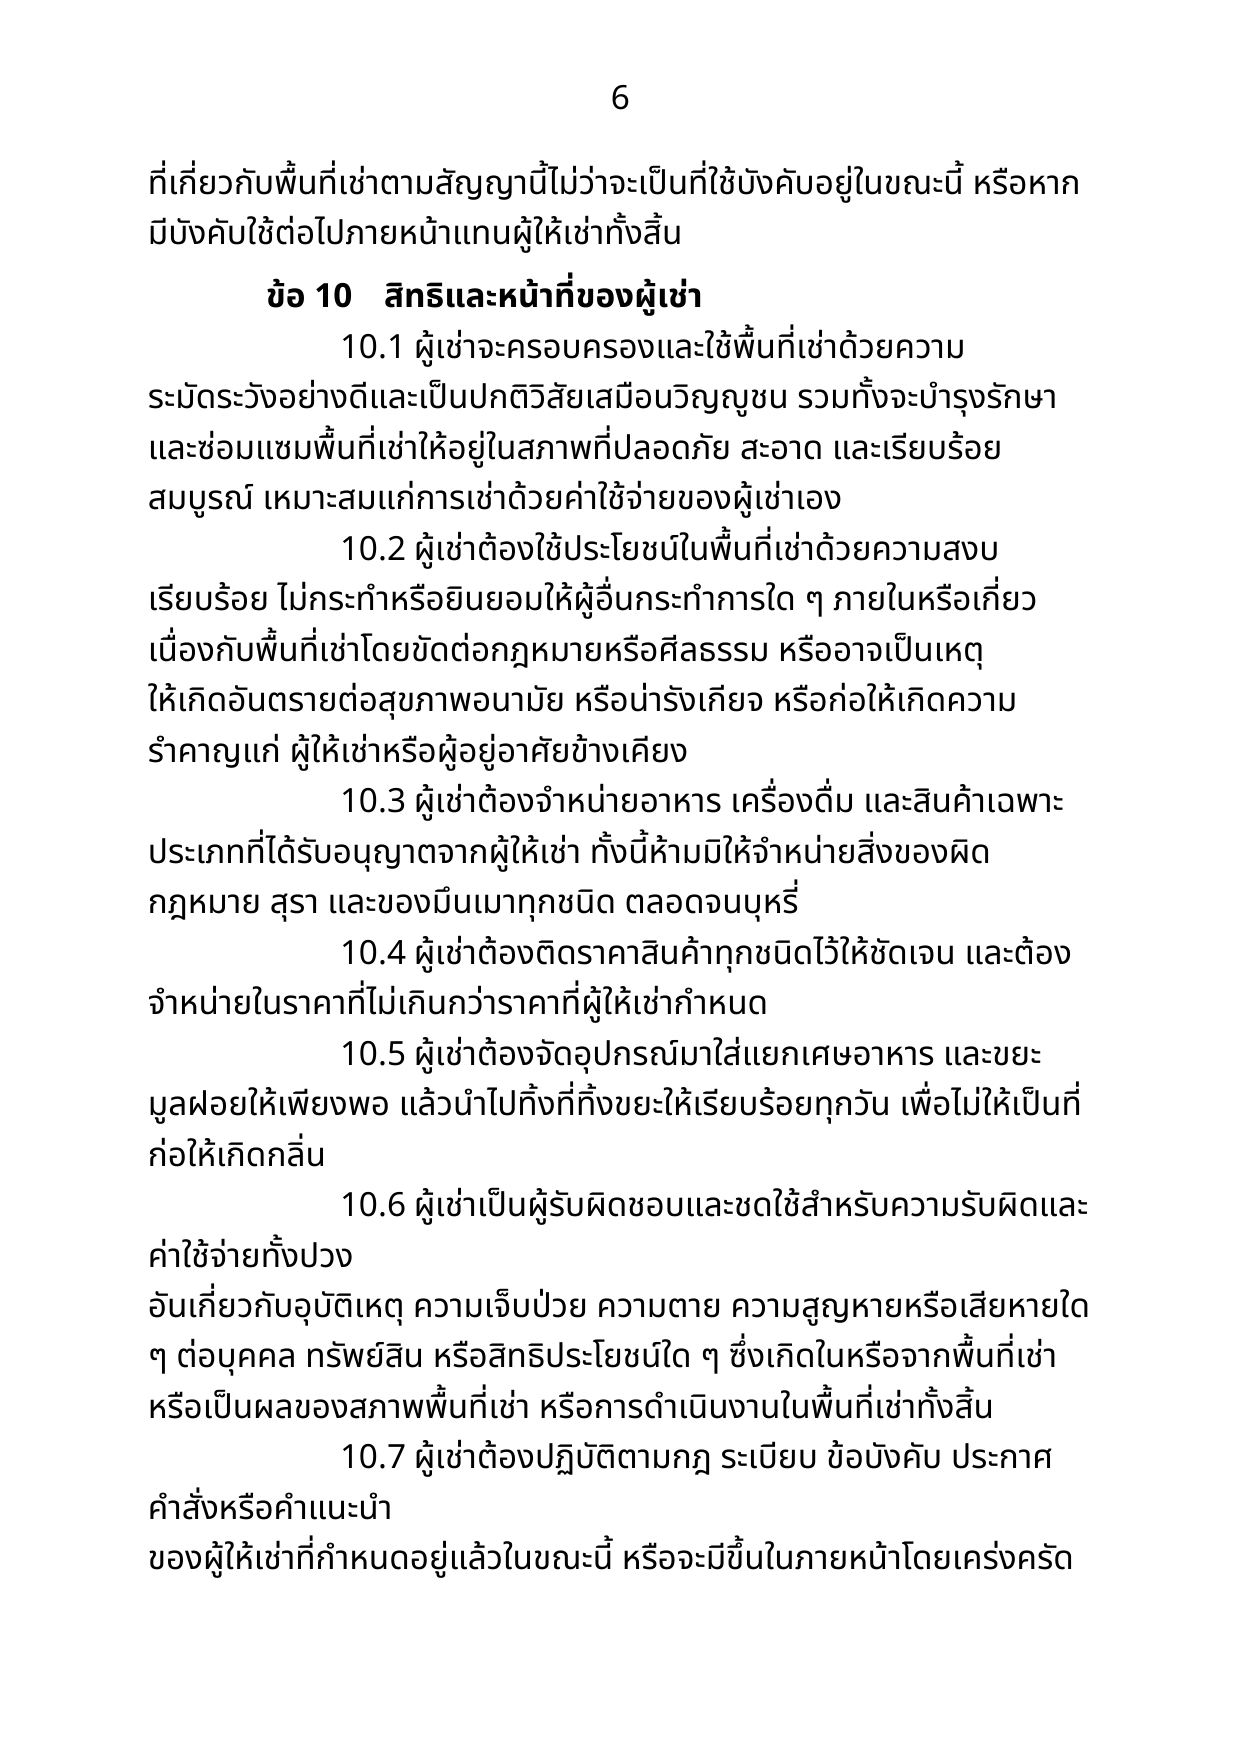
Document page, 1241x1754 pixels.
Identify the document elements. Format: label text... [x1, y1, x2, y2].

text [148, 159, 1092, 260]
text 10.2 ผู้เช่าต้องใช้ประโยชน์ในพื้นที่เช่าด้วยความสงบเรียบร้อย ไม่กระทำหรือยินยอมให้ผู้อื่นกระทำการใด ๆ ภายในหรือเกี่ยวเนื่องกับพื้นที่เช่าโดยขัดต่อกฎหมายหรือศีลธรรม หรืออาจเป็นเหตุ ให้เกิดอันตรายต่อสุขภาพอนามัย หรือน่ารังเกียจ หรือก่อให้เกิดความรำคาญแก่ ผู้ให้เช่าหรือผู้อยู่อาศัยข้างเคียง [148, 525, 1092, 777]
text 10.5 ผู้เช่าต้องจัดอุปกรณ์มาใส่แยกเศษอาหาร และขยะมูลฝอยให้เพียงพอ แล้วนำไปทิ้งที่ทิ้งขยะให้เรียบร้อยทุกวัน เพื่อไม่ให้เป็นที่ก่อให้เกิดกลิ่น [148, 1029, 1092, 1181]
text 10.6 ผู้เช่าเป็นผู้รับผิดชอบและชดใช้สำหรับความรับผิดและค่าใช้จ่ายทั้งปวง อันเกี่ยวกับอุบัติเหตุ ความเจ็บป่วย ความตาย ความสูญหายหรือเสียหายใด ๆ ต่อบุคคล ทรัพย์สิน หรือสิทธิประโยชน์ใด ๆ ซึ่งเกิดในหรือจากพื้นที่เช่าหรือเป็นผลของสภาพพื้นที่เช่า หรือการดำเนินงานในพื้นที่เช่าทั้งสิ้น [148, 1181, 1092, 1433]
text ข้อ 10 สิทธิและหน้าที่ของผู้เช่า [148, 272, 1092, 323]
text 10.3 ผู้เช่าต้องจำหน่ายอาหาร เครื่องดื่ม และสินค้าเฉพาะประเภทที่ได้รับอนุญาตจากผู้ให้เช่า ทั้งนี้ห้ามมิให้จำหน่ายสิ่งของผิดกฎหมาย สุรา และของมึนเมาทุกชนิด ตลอดจนบุหรี่ [148, 777, 1092, 928]
text 10.4 ผู้เช่าต้องติดราคาสินค้าทุกชนิดไว้ให้ชัดเจน และต้องจำหน่ายในราคาที่ไม่เกินกว่าราคาที่ผู้ให้เช่ากำหนด [148, 928, 1092, 1029]
text 10.1 ผู้เช่าจะครอบครองและใช้พื้นที่เช่าด้วยความระมัดระวังอย่างดีและเป็นปกติวิสัยเสมือนวิญญูชน รวมทั้งจะบำรุงรักษาและซ่อมแซมพื้นที่เช่าให้อยู่ในสภาพที่ปลอดภัย สะอาด และเรียบร้อยสมบูรณ์ เหมาะสมแก่การเช่าด้วยค่าใช้จ่ายของผู้เช่าเอง [148, 323, 1092, 525]
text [148, 1433, 1092, 1585]
